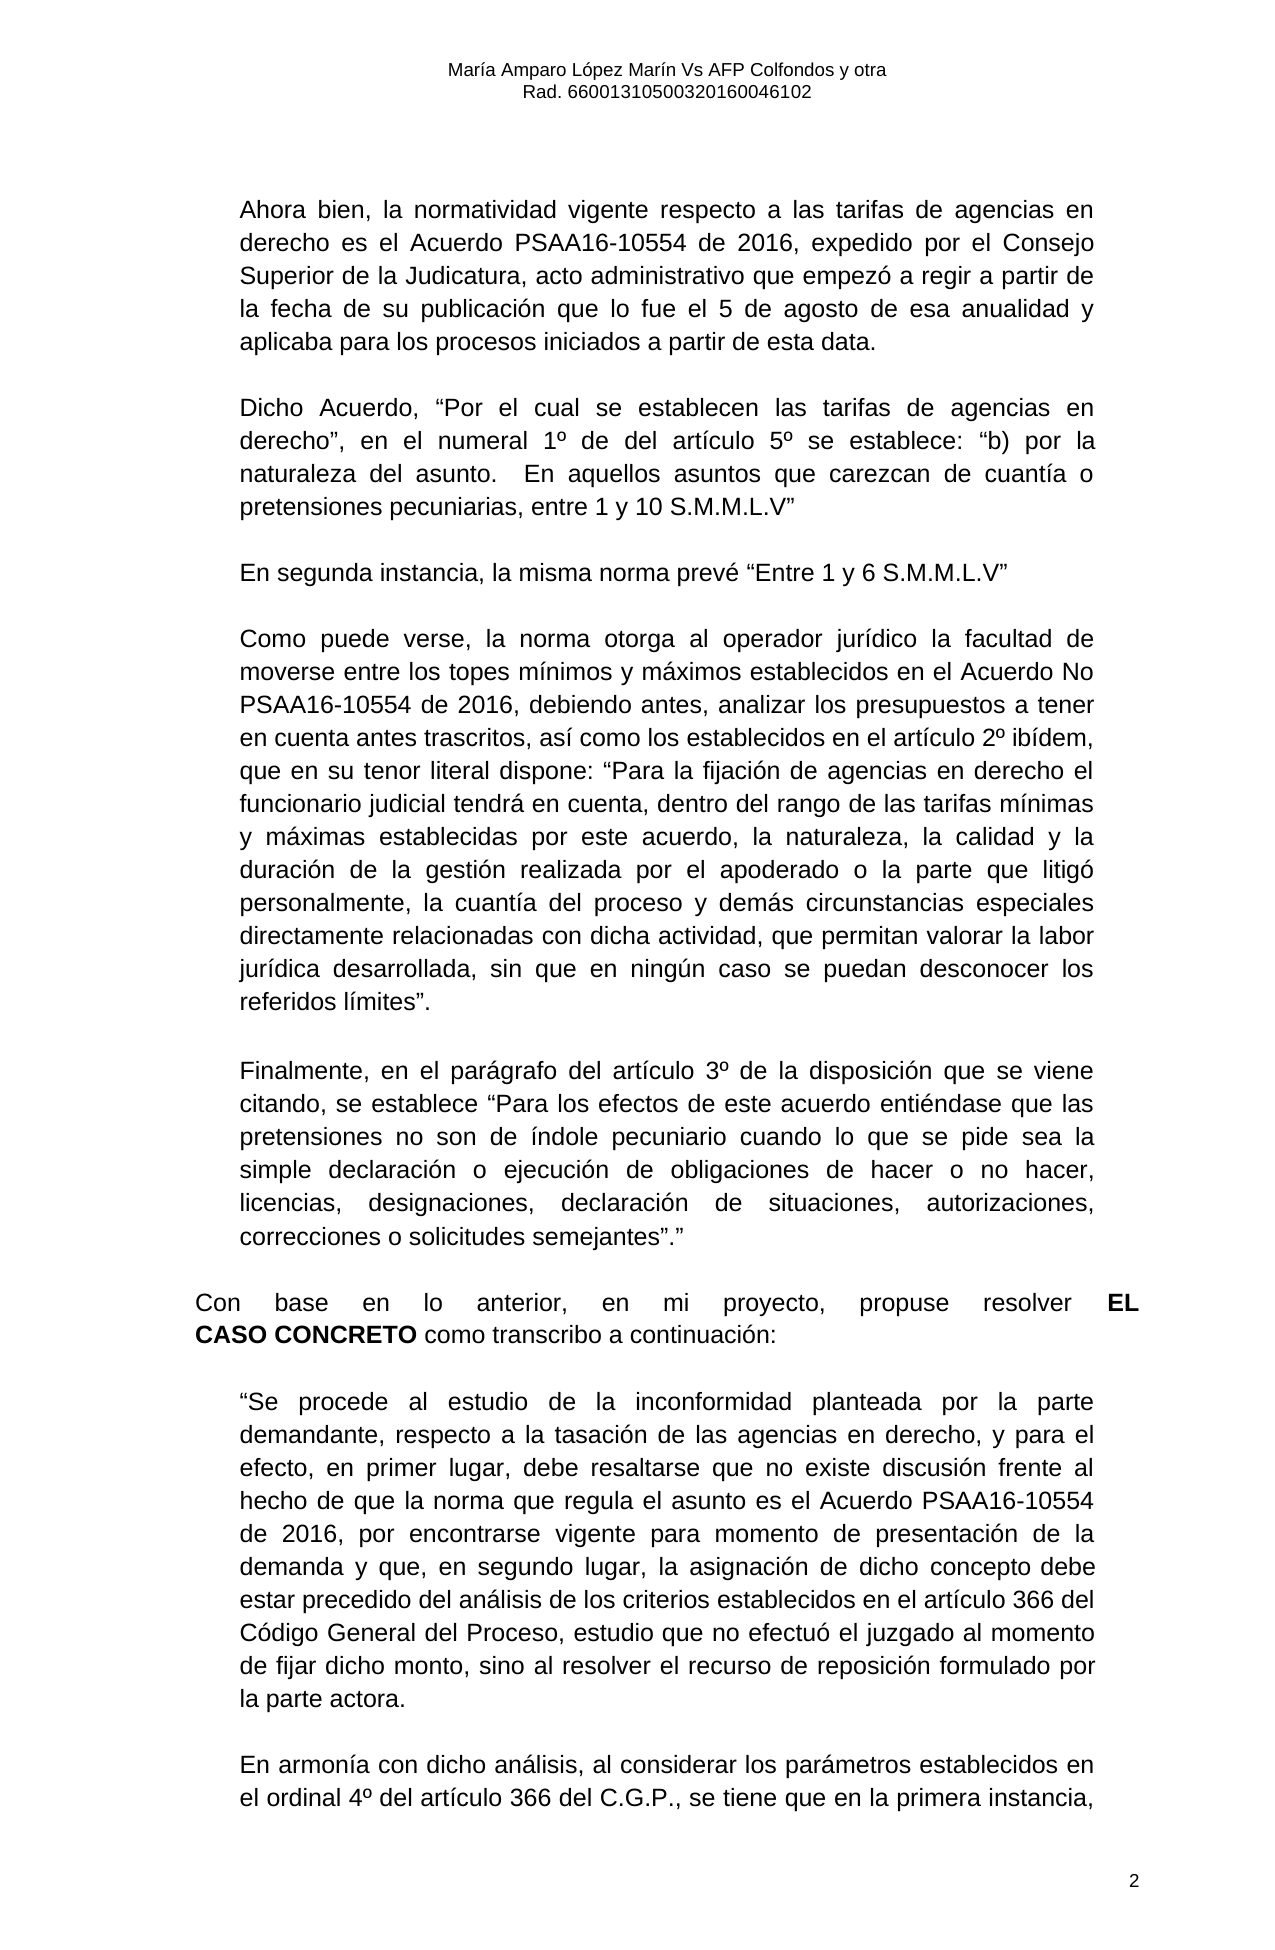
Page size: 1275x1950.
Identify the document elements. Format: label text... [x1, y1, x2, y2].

text Ahora bien, la normatividad vigente respecto a las tarifas de agencias en derecho es el Acuerdo PSAA16-10554 de 2016, expedido por el Consejo Superior de la Judicatura, acto administrativo que empezó a regir a partir de la fecha de su publicación que lo fue el 5 de agosto de esa anualidad y aplicaba para los procesos iniciados a partir de esta data. [239, 195, 1096, 356]
text Con base en lo anterior, en mi proyecto, propuse resolver EL CASO CONCRETO como transcribo a continuación: [195, 1287, 1139, 1349]
text Dicho Acuerdo, “Por el cual se establecen las tarifas de agencias en derecho”, en el numeral 1º de del artículo 5º se establece: “b) por la naturaleza del asunto. En aquellos asuntos que carezcan de cuantía o pretensiones pecuniarias, entre 1 y 10 S.M.M.L.V” [239, 393, 1096, 521]
text “Se procede al estudio de la inconformidad planteada por la parte demandante, respecto a la tasación de las agencias en derecho, y para el efecto, en primer lugar, debe resaltarse que no existe discusión frente al hecho de que la norma que regula el asunto es el Acuerdo PSAA16-10554 de 2016, por encontrarse vigente para momento de presentación de la demanda y que, en segundo lugar, la asignación de dicho concepto debe estar precedido del análisis de los criterios establecidos en el artículo 366 del Código General del Proceso, estudio que no efectuó el juzgado al momento de fijar dicho monto, sino al resolver el recurso de reposición formulado por la parte actora. [239, 1387, 1096, 1712]
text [239, 1750, 1096, 1812]
text En segunda instancia, la misma norma prevé “Entre 1 y 6 S.M.M.L.V” [239, 558, 1096, 587]
text Como puede verse, la norma otorga al operador jurídico la facultad de moverse entre los topes mínimos y máximos establecidos en el Acuerdo No PSAA16-10554 de 2016, debiendo antes, analizar los presupuestos a tener en cuenta antes trascritos, así como los establecidos en el artículo 2º ibídem, que en su tenor literal dispone: “Para la fijación de agencias en derecho el funcionario judicial tendrá en cuenta, dentro del rango de las tarifas mínimas y máximas establecidas por este acuerdo, la naturaleza, la calidad y la duración de la gestión realizada por el apoderado o la parte que litigó personalmente, la cuantía del proceso y demás circunstancias especiales directamente relacionadas con dicha actividad, que permitan valorar la labor jurídica desarrollada, sin que en ningún caso se puedan desconocer los referidos límites”. [239, 624, 1096, 1016]
text Finalmente, en el parágrafo del artículo 3º de la disposición que se viene citando, se establece “Para los efectos de este acuerdo entiéndase que las pretensiones no son de índole pecuniario cuando lo que se pide sea la simple declaración o ejecución de obligaciones de hacer o no hacer, licencias, designaciones, declaración de situaciones, autorizaciones, correcciones o solicitudes semejantes”.” [239, 1056, 1096, 1250]
